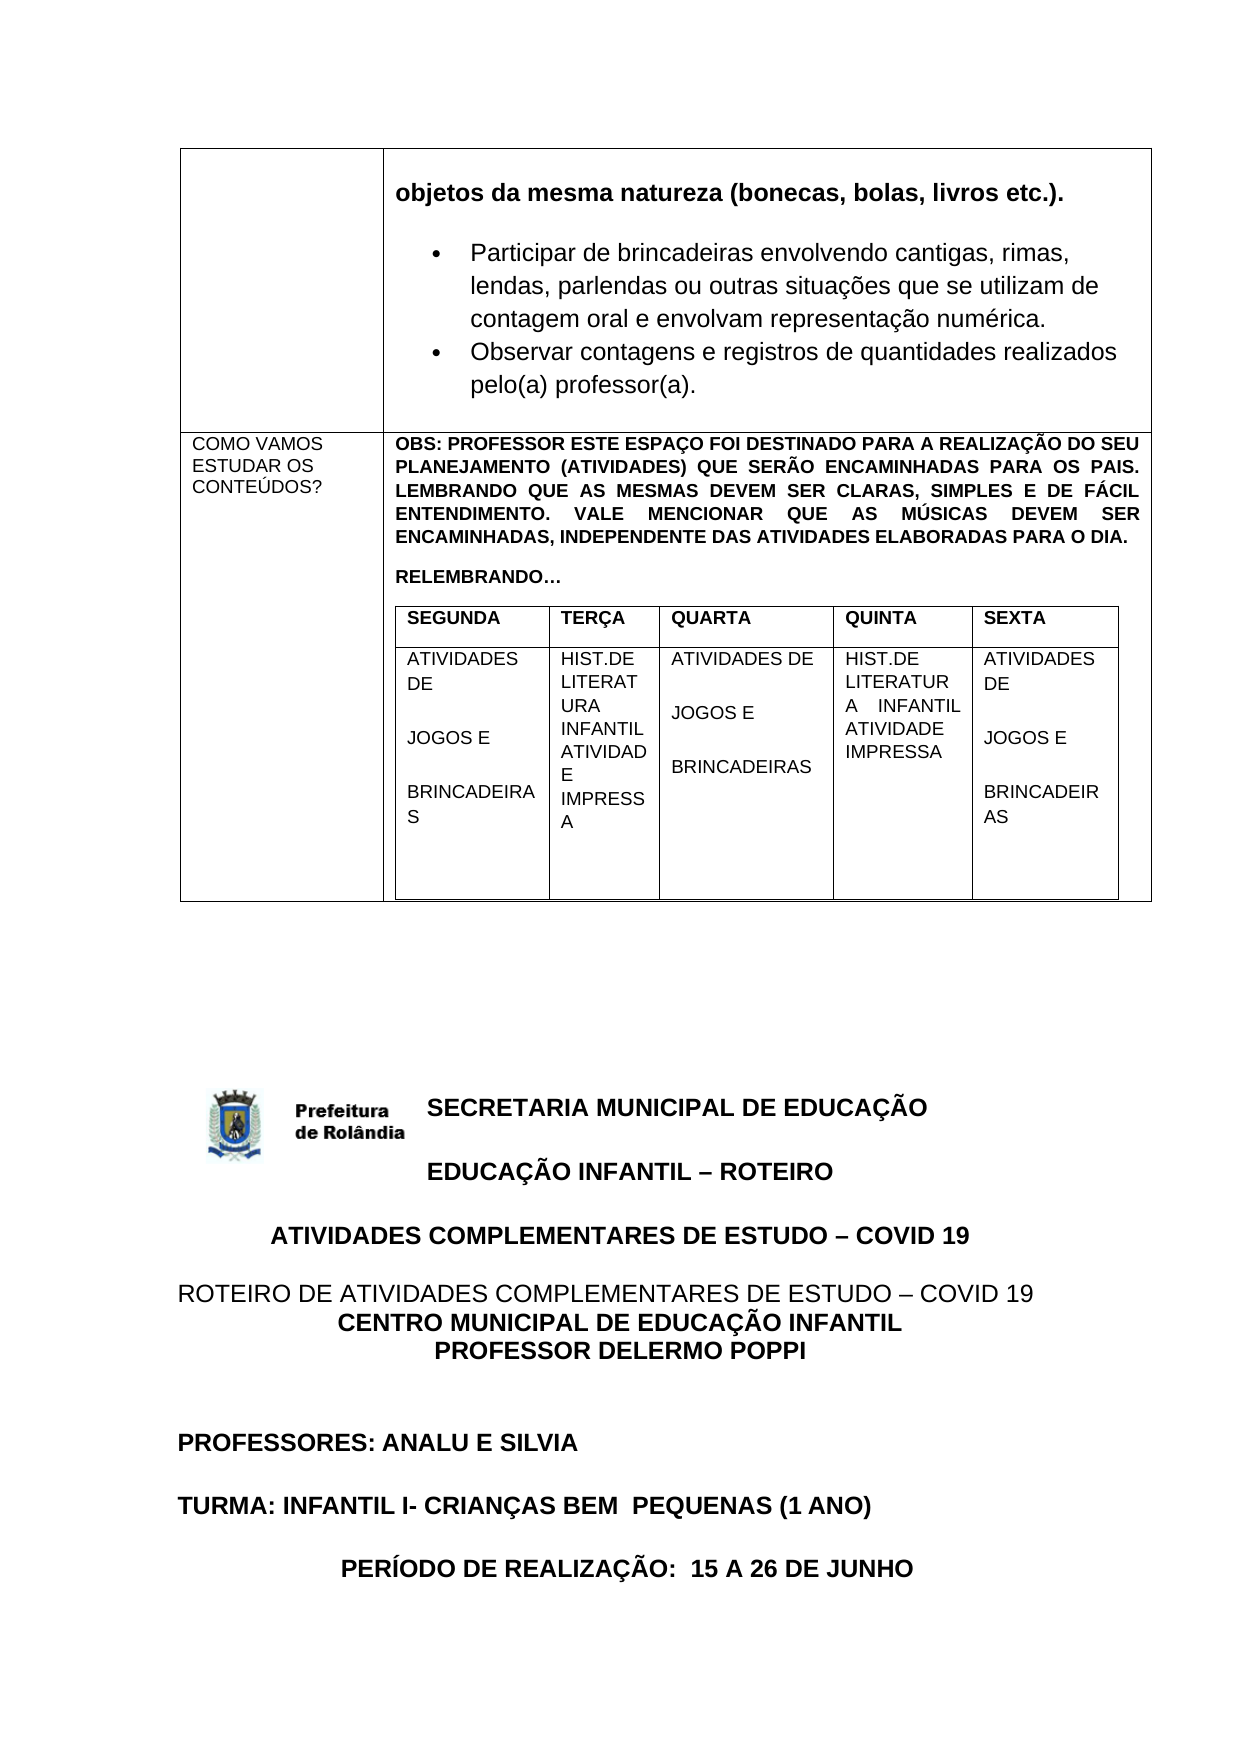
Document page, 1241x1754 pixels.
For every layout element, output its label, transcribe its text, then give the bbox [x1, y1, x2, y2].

text ROTEIRO DE ATIVIDADES COMPLEMENTARES DE ESTUDO – COVID 19 [177, 1279, 1063, 1308]
text CENTRO MUNICIPAL DE EDUCAÇÃO INFANTIL [177, 1308, 1063, 1336]
table_cell [181, 149, 383, 432]
subtitle TURMA: INFANTIL I- CRIANÇAS BEM PEQUENAS (1 ANO) [177, 1491, 1063, 1520]
text SECRETARIA MUNICIPAL DE EDUCAÇÃO [412, 1093, 1063, 1122]
text EDUCAÇÃO INFANTIL – ROTEIRO [192, 1157, 1063, 1186]
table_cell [384, 149, 1151, 432]
subtitle PROFESSORES: ANALU E SILVIA [177, 1428, 1063, 1457]
text ATIVIDADES COMPLEMENTARES DE ESTUDO – COVID 19 [177, 1221, 1063, 1250]
picture [192, 1088, 412, 1166]
text PERÍODO DE REALIZAÇÃO: 15 A 26 DE JUNHO [192, 1554, 1063, 1583]
table_cell OBS: PROFESSOR ESTE ESPAÇO FOI DESTINADO PARA A REALIZAÇÃO DO SEU PLANEJAMENTO (ATIVIDADES) QUE SERÃO ENCAMINHADAS PARA OS PAIS. LEMBRANDO QUE AS MESMAS DEVEM SER CLARAS, SIMPLES E DE FÁCIL ENTENDIMENTO. VALE MENCIONAR QUE AS MÚSICAS DEVEM SER ENCAMINHADAS, INDEPENDENTE DAS ATIVIDADES ELABORADAS PARA O DIA. RELEMBRANDO… [384, 433, 1151, 901]
table_cell COMO VAMOS ESTUDAR OS CONTEÚDOS? [181, 433, 383, 901]
text PROFESSOR DELERMO POPPI [177, 1336, 1063, 1365]
